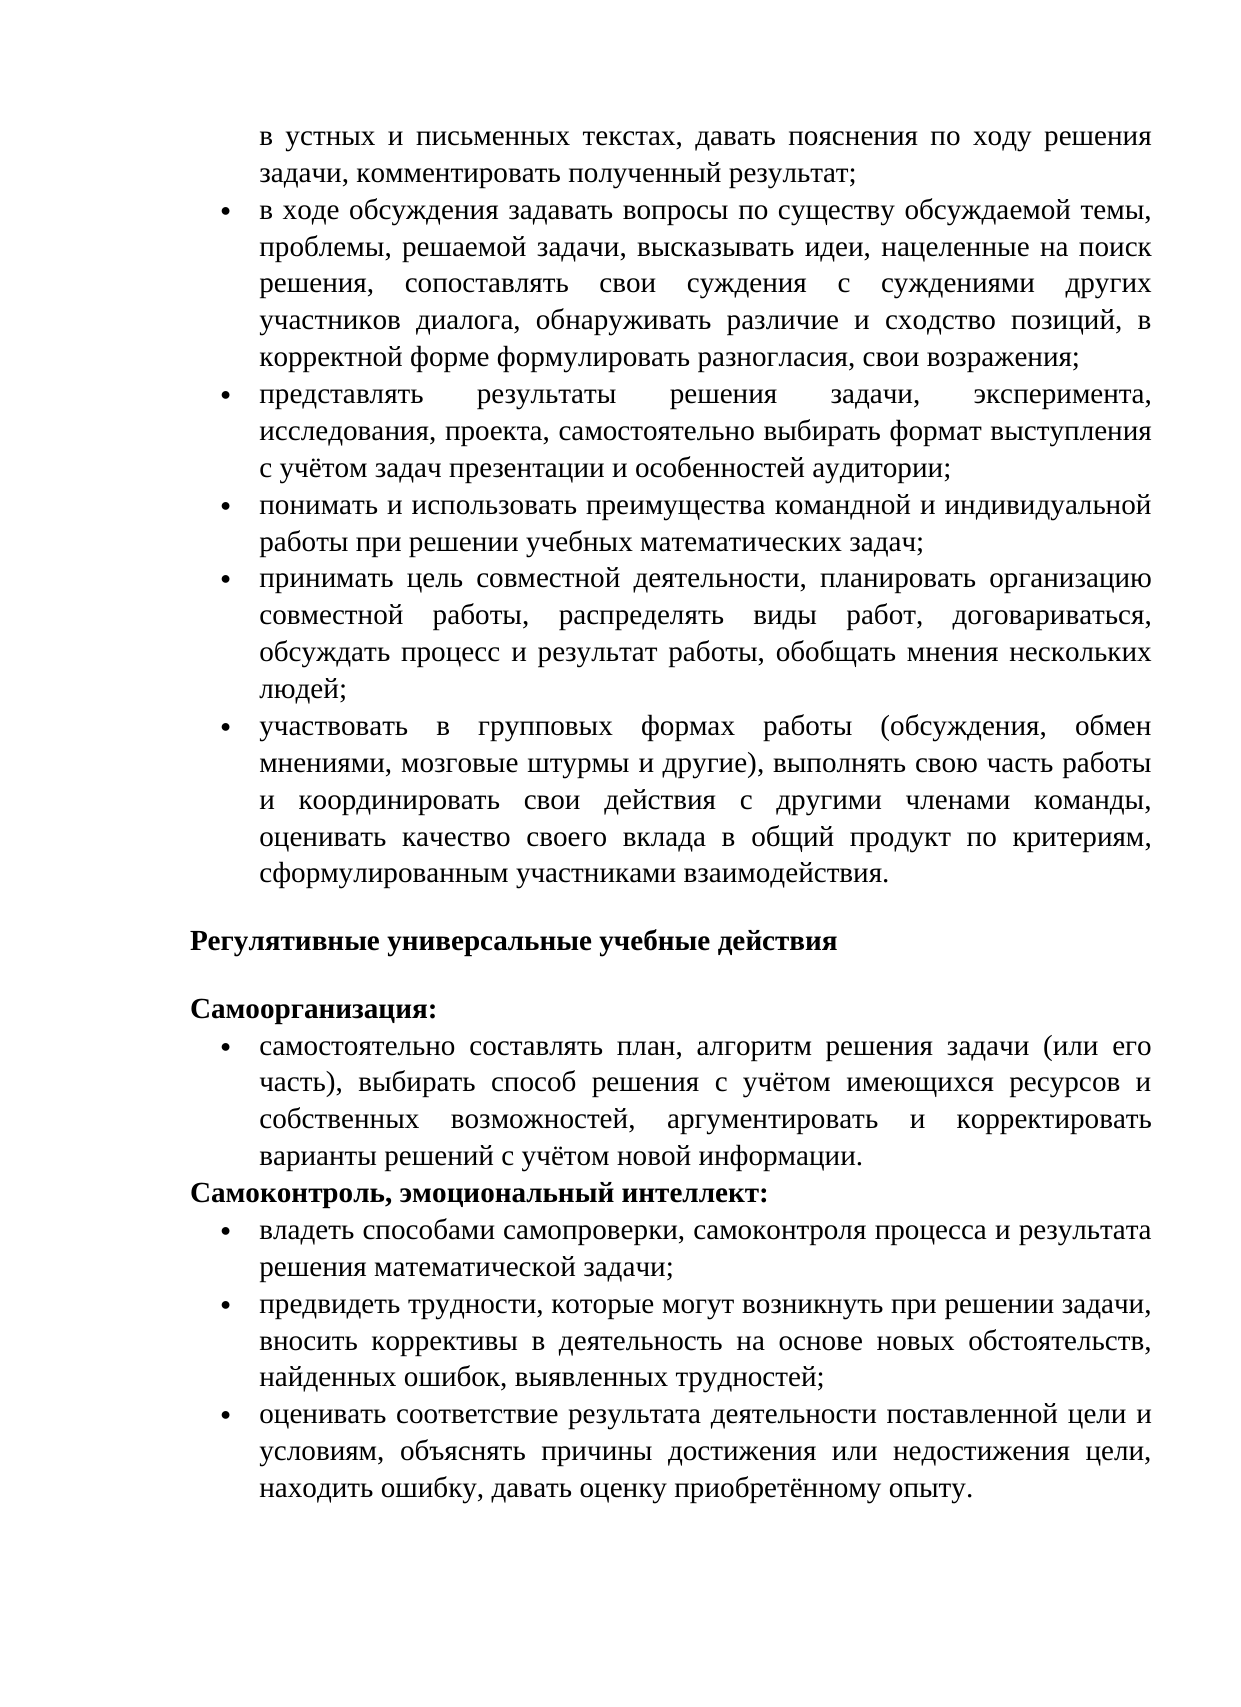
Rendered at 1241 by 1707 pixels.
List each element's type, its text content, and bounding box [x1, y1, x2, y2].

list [222, 118, 1152, 188]
list предвидеть трудности, которые могут возникнуть при решении задачи, вносить коррективы в деятельность на основе новых обстоятельств, найденных ошибок, выявленных трудностей; [222, 1286, 1152, 1393]
text Самоконтроль, эмоциональный интеллект: [190, 1175, 1152, 1209]
text Регулятивные универсальные учебные действия [190, 923, 1152, 957]
list участвовать в групповых формах работы (обсуждения, обмен мнениями, мозговые штурмы и другие), выполнять свою часть работы и координировать свои действия с другими членами команды, оценивать качество своего вклада в общий продукт по критериям, сформулированным участниками взаимодействия. [222, 708, 1152, 889]
list владеть способами самопроверки, самоконтроля процесса и результата решения математической задачи; [222, 1212, 1152, 1282]
list принимать цель совместной деятельности, планировать организацию совместной работы, распределять виды работ, договариваться, обсуждать процесс и результат работы, обобщать мнения нескольких людей; [222, 561, 1152, 705]
list самостоятельно составлять план, алгоритм решения задачи (или его часть), выбирать способ решения с учётом имеющихся ресурсов и собственных возможностей, аргументировать и корректировать варианты решений с учётом новой информации. [222, 1028, 1152, 1172]
list в ходе обсуждения задавать вопросы по существу обсуждаемой темы, проблемы, решаемой задачи, высказывать идеи, нацеленные на поиск решения, сопоставлять свои суждения с суждениями других участников диалога, обнаруживать различие и сходство позиций, в корректной форме формулировать разногласия, свои возражения; [222, 192, 1152, 373]
list понимать и использовать преимущества командной и индивидуальной работы при решении учебных математических задач; [222, 487, 1152, 557]
list представлять результаты решения задачи, эксперимента, исследования, проекта, самостоятельно выбирать формат выступления с учётом задач презентации и особенностей аудитории; [222, 376, 1152, 483]
list оценивать соответствие результата деятельности поставленной цели и условиям, объяснять причины достижения или недостижения цели, находить ошибку, давать оценку приобретённому опыту. [222, 1396, 1152, 1504]
text Самоорганизация: [190, 991, 1152, 1024]
